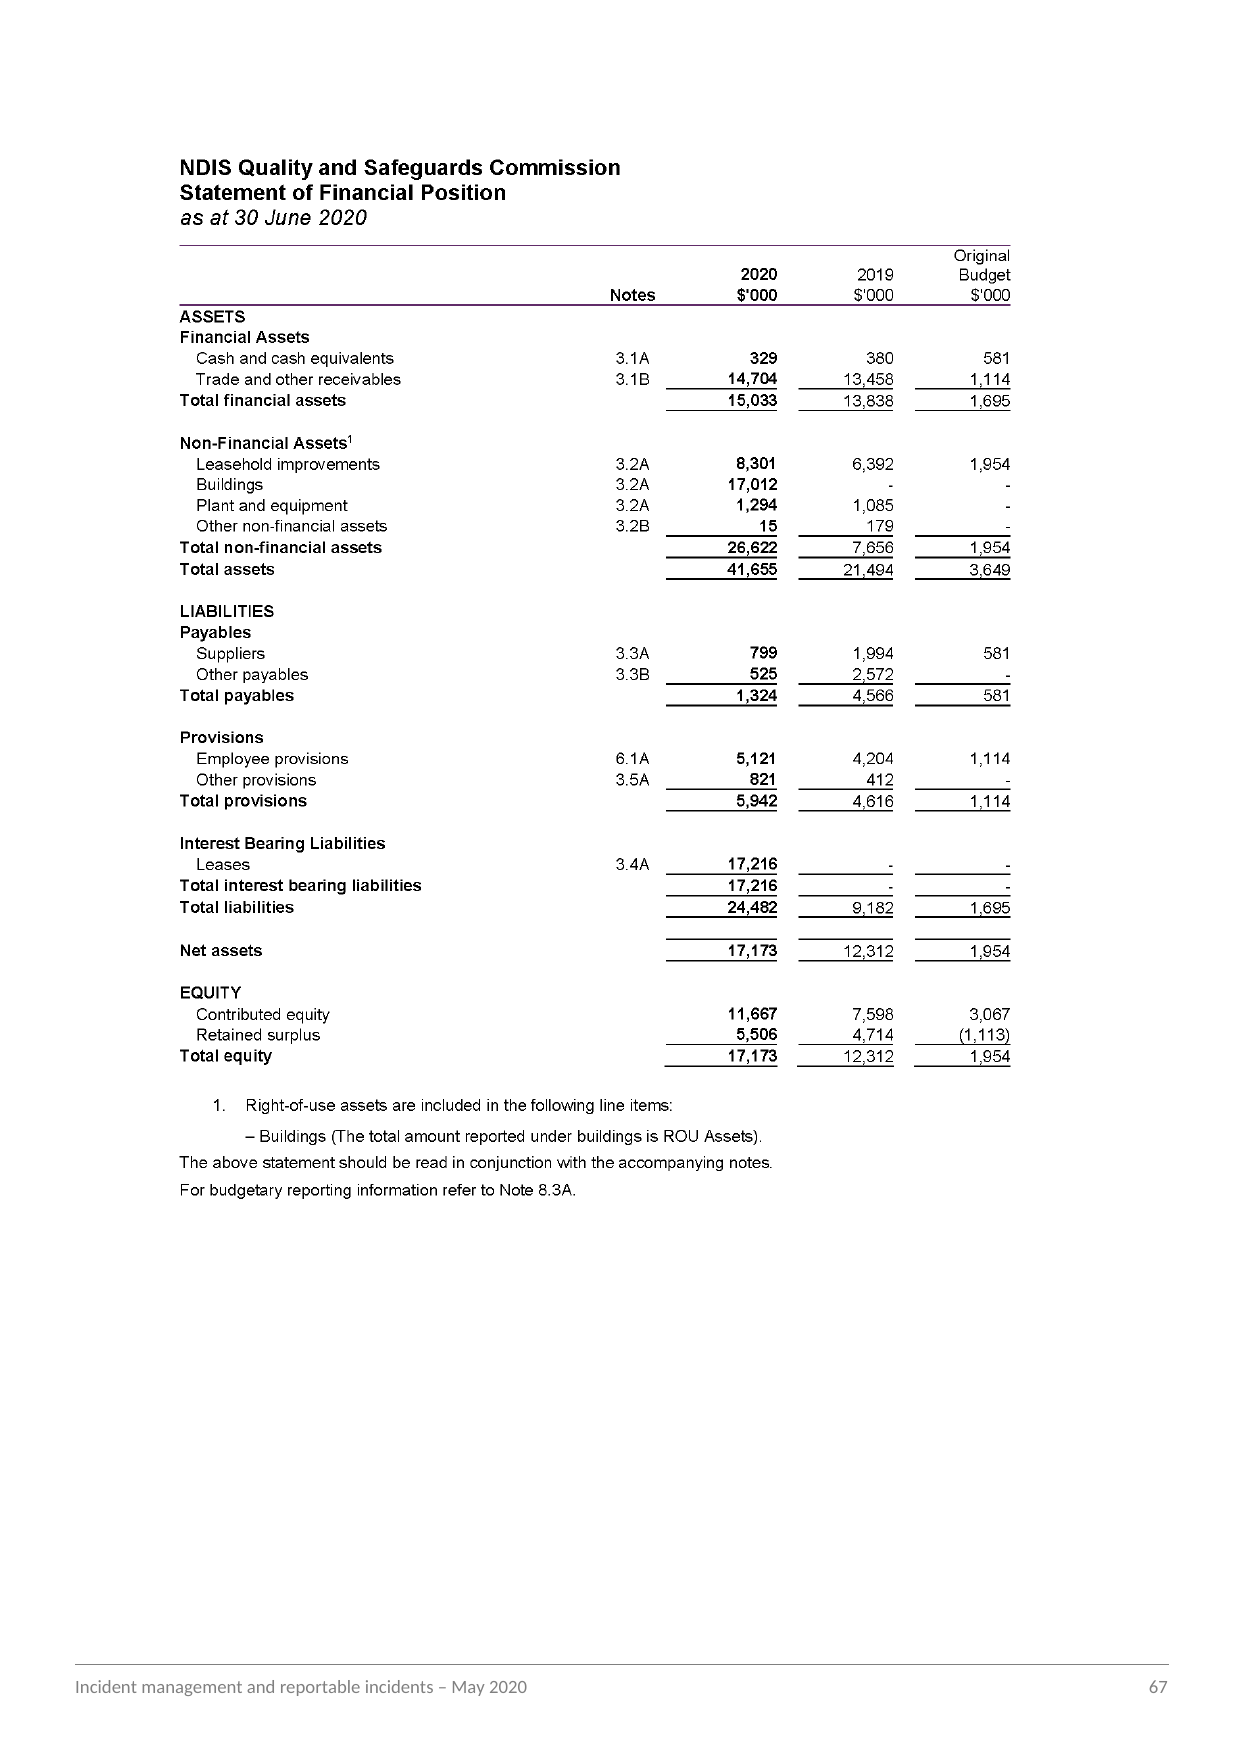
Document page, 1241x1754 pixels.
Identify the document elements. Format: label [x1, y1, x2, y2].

picture [76, 68, 1164, 1457]
